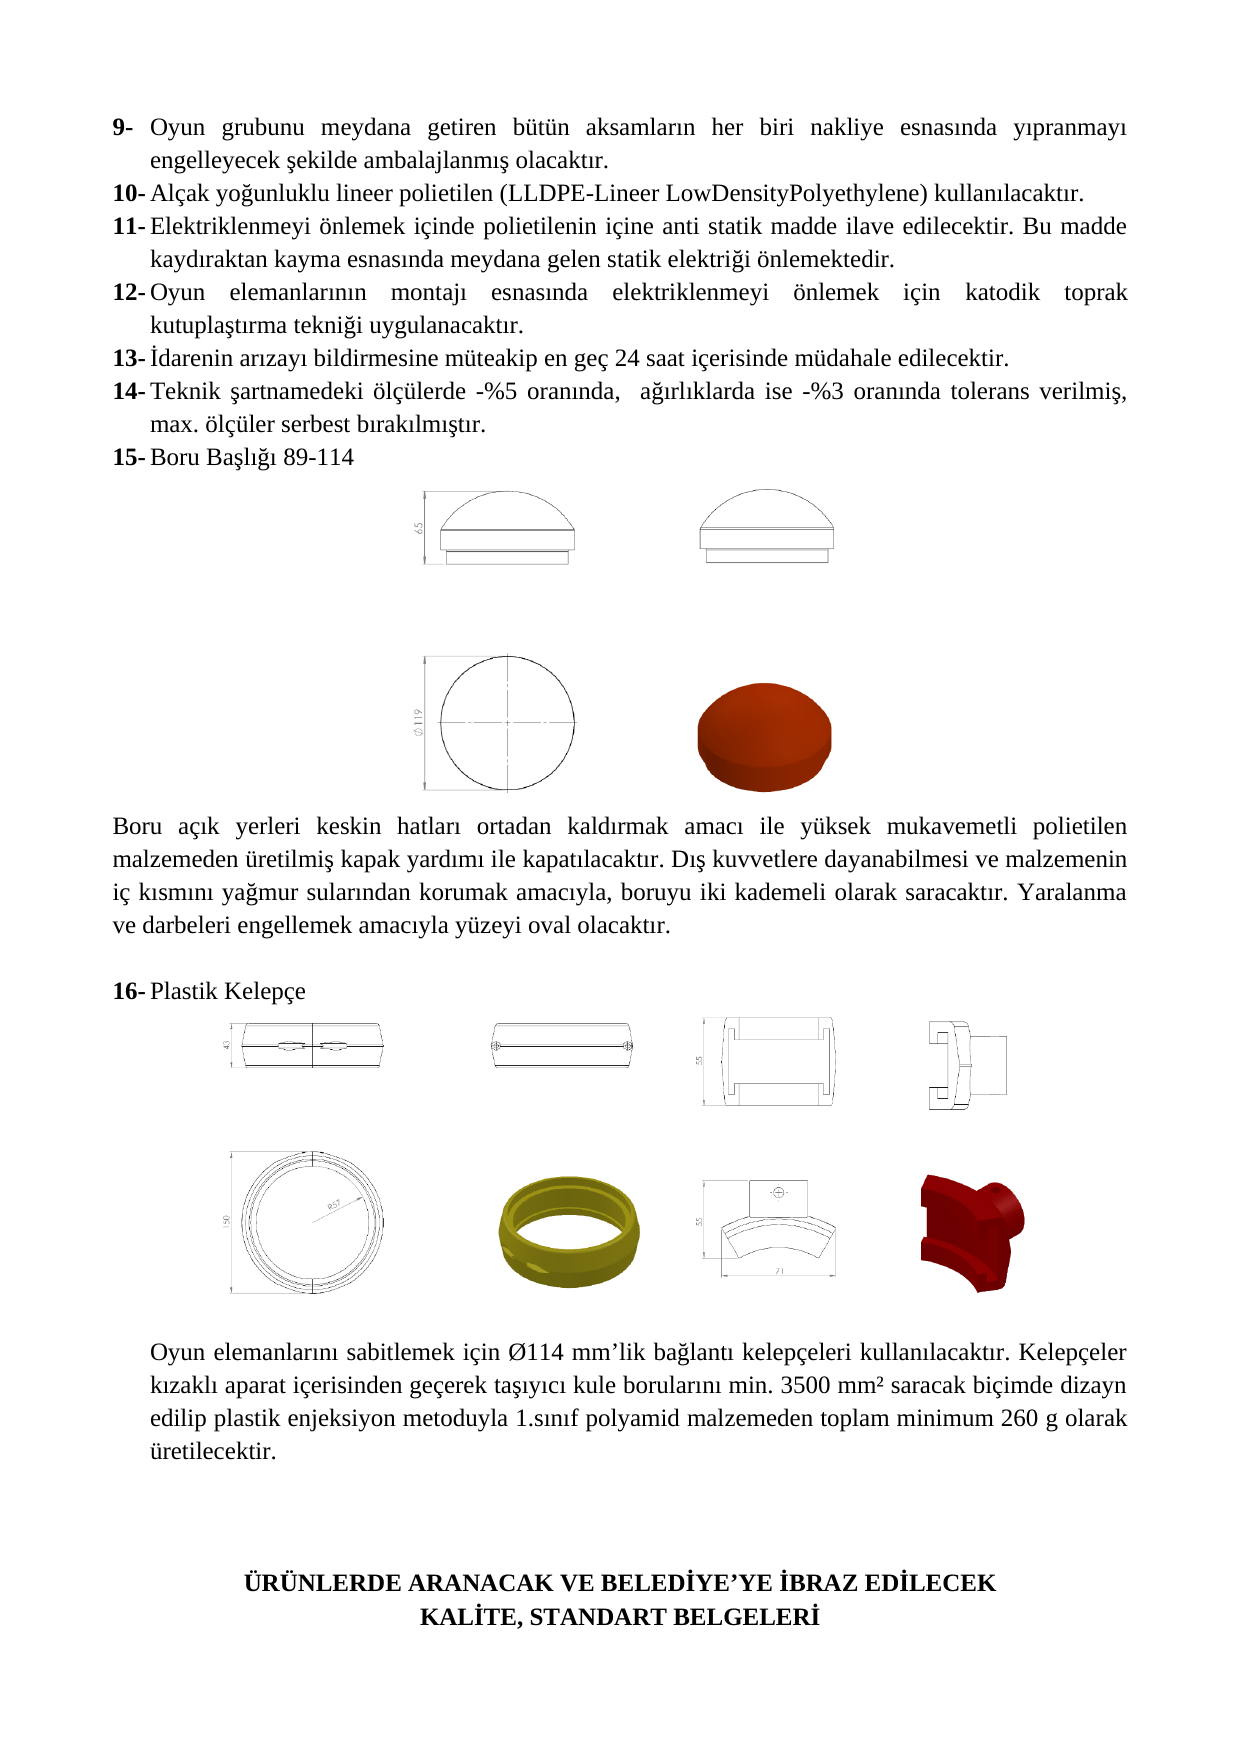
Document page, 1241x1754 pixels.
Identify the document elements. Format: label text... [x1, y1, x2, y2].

text Boru açık yerleri keskin hatları ortadan kaldırmak amacı ile yüksek mukavemetli polietilen malzemeden üretilmiş kapak yardımı ile kapatılacaktır. Dış kuvvetlere dayanabilmesi ve malzemenin iç kısmını yağmur sularından korumak amacıyla, boruyu iki kademeli olarak saracaktır. Yaralanma ve darbeleri engellemek amacıyla yüzeyi oval olacaktır. [112, 811, 1128, 938]
picture [386, 475, 854, 807]
picture [209, 1008, 649, 1301]
list Boru Başlığı 89-114 [112, 442, 1128, 471]
list Elektriklenmeyi önlemek içinde polietilenin içine anti statik madde ilave edilecektir. Bu madde kaydıraktan kayma esnasında meydana gelen statik elektriği önlemektedir. [112, 211, 1128, 273]
list Oyun elemanlarının montajı esnasında elektriklenmeyi önlemek için katodik toprak kutuplaştırma tekniği uygulanacaktır. [112, 277, 1128, 339]
list Oyun elemanlarını sabitlemek için Ø114 mm’lik bağlantı kelepçeleri kullanılacaktır. Kelepçeler kızaklı aparat içerisinden geçerek taşıyıcı kule borularını min. 3500 mm² saracak biçimde dizayn edilip plastik enjeksiyon metoduyla 1.sınıf polyamid malzemeden toplam minimum 260 g olarak üretilecektir. [150, 1337, 1128, 1465]
list Teknik şartnamedeki ölçülerde -%5 oranında, ağırlıklarda ise -%3 oranında tolerans verilmiş, max. ölçüler serbest bırakılmıştır. [112, 376, 1128, 438]
list Oyun grubunu meydana getiren bütün aksamların her biri nakliye esnasında yıpranmayı engelleyecek şekilde ambalajlanmış olacaktır. [112, 112, 1128, 174]
text ÜRÜNLERDE ARANACAK VE BELEDİYE’YE İBRAZ EDİLECEK [112, 1568, 1128, 1597]
picture [680, 1010, 1031, 1301]
list Plastik Kelepçe [112, 976, 1128, 1004]
list Alçak yoğunluklu lineer polietilen (LLDPE-Lineer LowDensityPolyethylene) kullanılacaktır. [112, 178, 1128, 207]
text KALİTE, STANDART BELGELERİ [112, 1602, 1128, 1630]
list İdarenin arızayı bildirmesine müteakip en geç 24 saat içerisinde müdahale edilecektir. [112, 343, 1128, 372]
